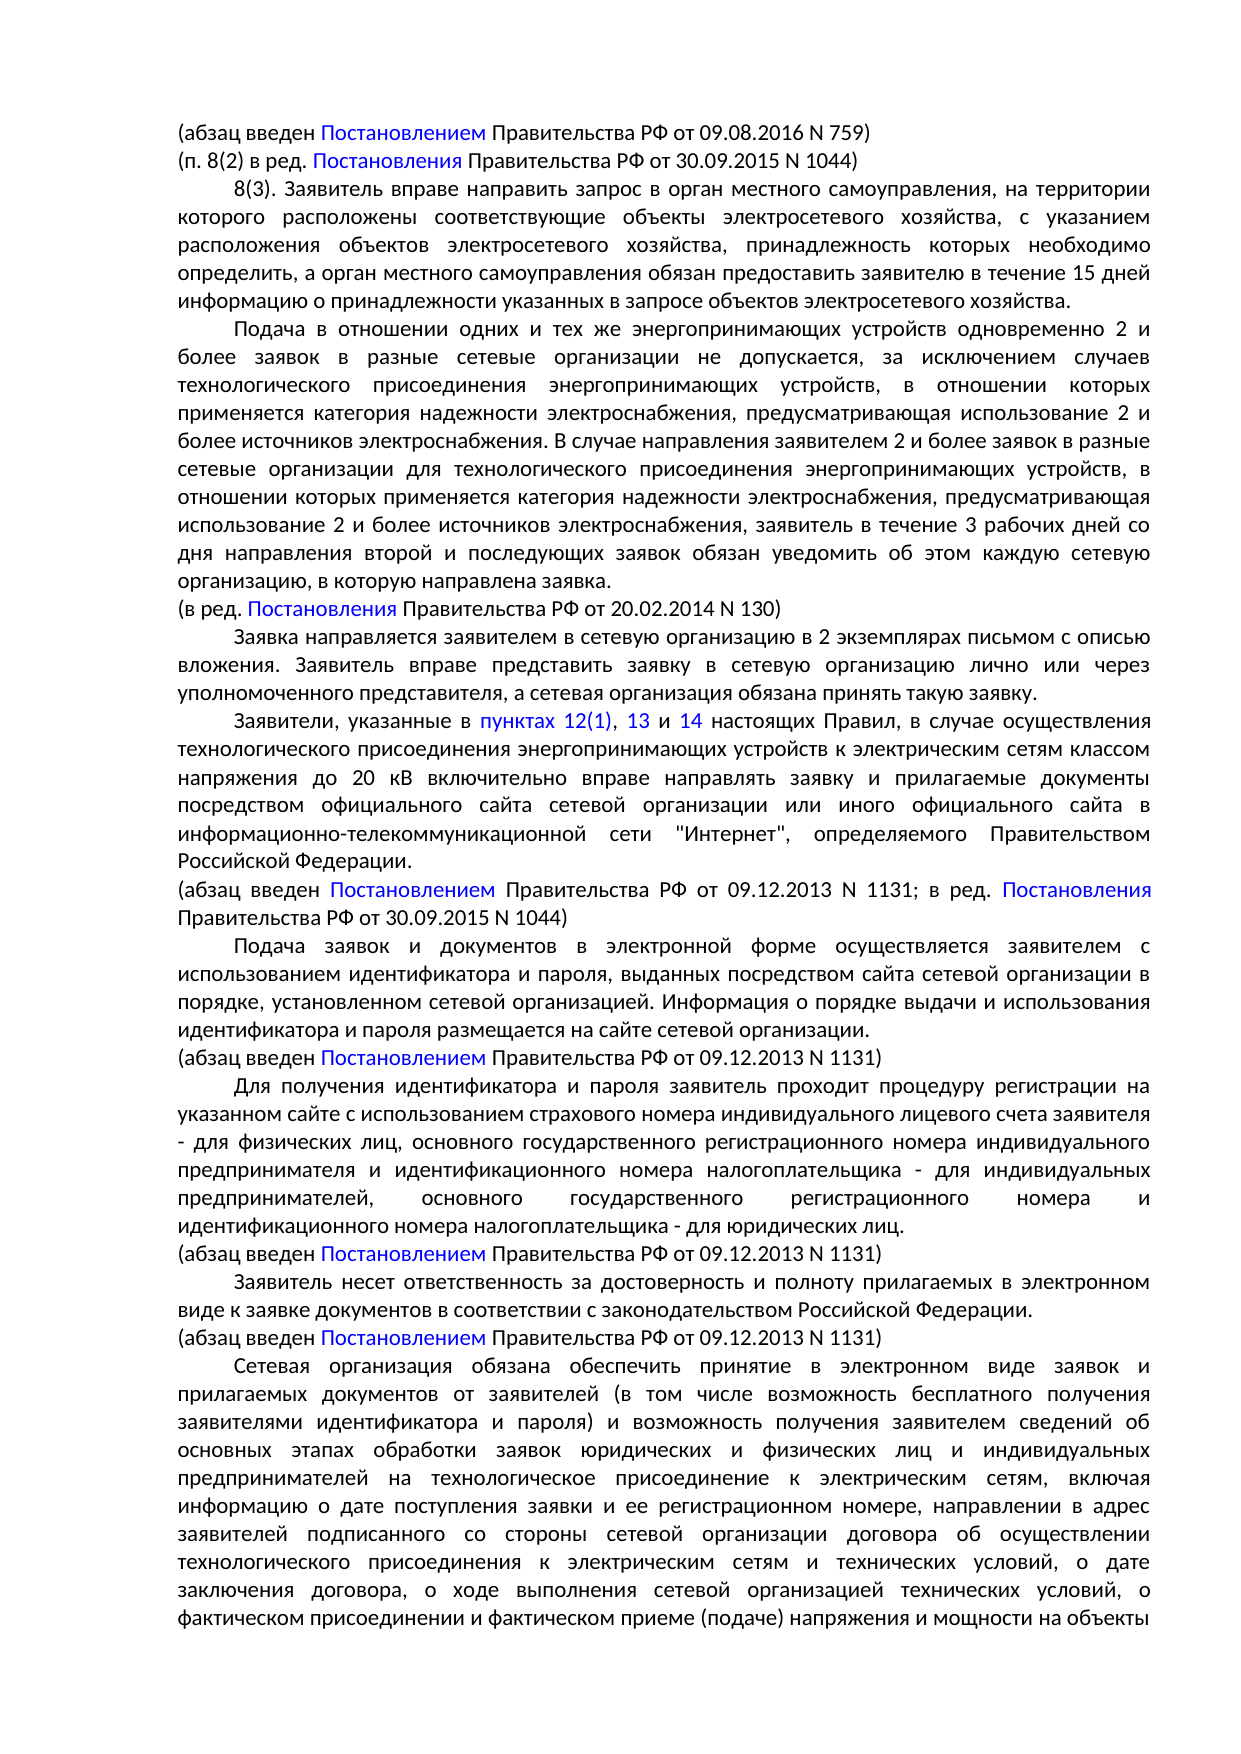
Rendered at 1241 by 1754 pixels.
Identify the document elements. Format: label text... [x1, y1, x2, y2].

text Заявители, указанные в пунктах 12(1), 13 и 14 настоящих Правил, в случае осуществления технологического присоединения энергопринимающих устройств к электрическим сетям классом напряжения до 20 кВ включительно вправе направлять заявку и прилагаемые документы посредством официального сайта сетевой организации или иного официального сайта в информационно-телекоммуникационной сети "Интернет", определяемого Правительством Российской Федерации. [177, 707, 1152, 875]
text Заявитель несет ответственность за достоверность и полноту прилагаемых в электронном виде к заявке документов в соответствии с законодательством Российской Федерации. [177, 1267, 1152, 1323]
text (п. 8(2) в ред. Постановления Правительства РФ от 30.09.2015 N 1044) [177, 146, 1152, 174]
text Подача в отношении одних и тех же энергопринимающих устройств одновременно 2 и более заявок в разные сетевые организации не допускается, за исключением случаев технологического присоединения энергопринимающих устройств, в отношении которых применяется категория надежности электроснабжения, предусматривающая использование 2 и более источников электроснабжения. В случае направления заявителем 2 и более заявок в разные сетевые организации для технологического присоединения энергопринимающих устройств, в отношении которых применяется категория надежности электроснабжения, предусматривающая использование 2 и более источников электроснабжения, заявитель в течение 3 рабочих дней со дня направления второй и последующих заявок обязан уведомить об этом каждую сетевую организацию, в которую направлена заявка. [177, 314, 1152, 594]
text Для получения идентификатора и пароля заявитель проходит процедуру регистрации на указанном сайте с использованием страхового номера индивидуального лицевого счета заявителя - для физических лиц, основного государственного регистрационного номера индивидуального предпринимателя и идентификационного номера налогоплательщика - для индивидуальных предпринимателей, основного государственного регистрационного номера и идентификационного номера налогоплательщика - для юридических лиц. [177, 1071, 1152, 1239]
text (абзац введен Постановлением Правительства РФ от 09.12.2013 N 1131; в ред. Постановления Правительства РФ от 30.09.2015 N 1044) [177, 875, 1152, 931]
text (в ред. Постановления Правительства РФ от 20.02.2014 N 130) [177, 594, 1152, 622]
text (абзац введен Постановлением Правительства РФ от 09.08.2016 N 759) [177, 118, 1152, 146]
text Заявка направляется заявителем в сетевую организацию в 2 экземплярах письмом с описью вложения. Заявитель вправе представить заявку в сетевую организацию лично или через уполномоченного представителя, а сетевая организация обязана принять такую заявку. [177, 622, 1152, 707]
text (абзац введен Постановлением Правительства РФ от 09.12.2013 N 1131) [177, 1239, 1152, 1267]
text 8(3). Заявитель вправе направить запрос в орган местного самоуправления, на территории которого расположены соответствующие объекты электросетевого хозяйства, с указанием расположения объектов электросетевого хозяйства, принадлежность которых необходимо определить, а орган местного самоуправления обязан предоставить заявителю в течение 15 дней информацию о принадлежности указанных в запросе объектов электросетевого хозяйства. [177, 174, 1152, 314]
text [177, 1351, 1152, 1631]
text (абзац введен Постановлением Правительства РФ от 09.12.2013 N 1131) [177, 1323, 1152, 1351]
text Подача заявок и документов в электронной форме осуществляется заявителем с использованием идентификатора и пароля, выданных посредством сайта сетевой организации в порядке, установленном сетевой организацией. Информация о порядке выдачи и использования идентификатора и пароля размещается на сайте сетевой организации. [177, 931, 1152, 1043]
text (абзац введен Постановлением Правительства РФ от 09.12.2013 N 1131) [177, 1043, 1152, 1071]
